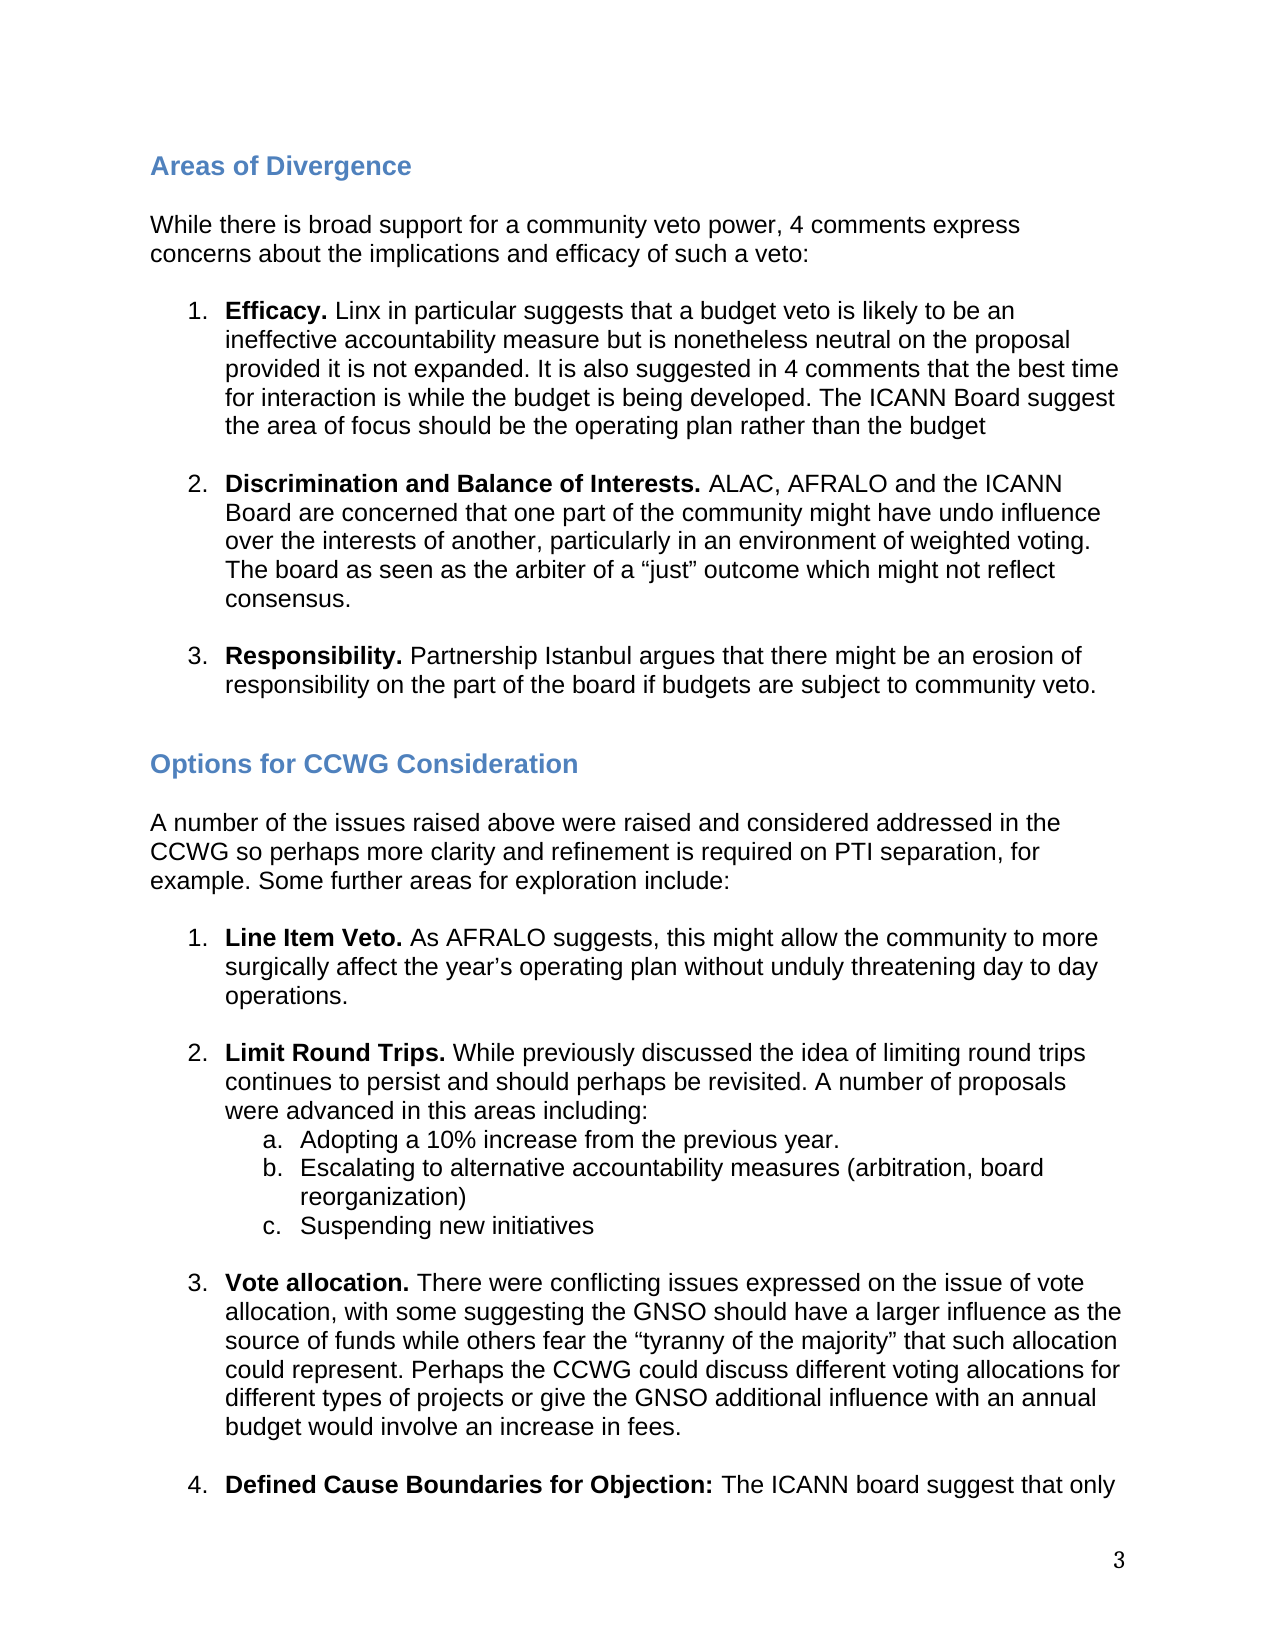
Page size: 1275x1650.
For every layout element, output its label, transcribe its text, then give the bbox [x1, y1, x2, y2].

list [187, 1469, 1125, 1498]
subtitle Areas of Divergence [150, 150, 1125, 181]
text While there is broad support for a community veto power, 4 comments express concerns about the implications and efficacy of such a veto: [150, 210, 1125, 267]
list Discrimination and Balance of Interests. ALAC, AFRALO and the ICANN Board are concerned that one part of the community might have undo influence over the interests of another, particularly in an environment of weighted voting. The board as seen as the arbiter of a “just” outcome which might not reflect consensus. [187, 469, 1125, 612]
text A number of the issues raised above were raised and considered addressed in the CCWG so perhaps more clarity and refinement is required on PTI separation, for example. Some further areas for exploration include: [150, 808, 1125, 894]
list Line Item Veto. As AFRALO suggests, this might allow the community to more surgically affect the year’s operating plan without unduly threatening day to day operations. [187, 923, 1125, 1009]
list Efficacy. Linx in particular suggests that a budget veto is likely to be an ineffective accountability measure but is nonetheless neutral on the proposal provided it is not expanded. It is also suggested in 4 comments that the best time for interaction is while the budget is being developed. The ICANN Board suggest the area of focus should be the operating plan rather than the budget [187, 296, 1125, 440]
list Suspending new initiatives [262, 1211, 1125, 1239]
list Vote allocation. There were conflicting issues expressed on the issue of vote allocation, with some suggesting the GNSO should have a larger influence as the source of funds while others fear the “tyranny of the majority” that such allocation could represent. Perhaps the CCWG could discuss different voting allocations for different types of projects or give the GNSO additional influence with an annual budget would involve an increase in fees. [187, 1268, 1125, 1441]
list Adopting a 10% increase from the previous year. [262, 1124, 1125, 1153]
list Responsibility. Partnership Istanbul argues that there might be an erosion of responsibility on the part of the board if budgets are subject to community veto. [187, 641, 1125, 699]
list Limit Round Trips. While previously discussed the idea of limiting round trips continues to persist and should perhaps be revisited. A number of proposals were advanced in this areas including: [187, 1038, 1125, 1124]
list Escalating to alternative accountability measures (arbitration, board reorganization) [262, 1153, 1125, 1211]
subtitle Options for CCWG Consideration [150, 748, 1125, 779]
